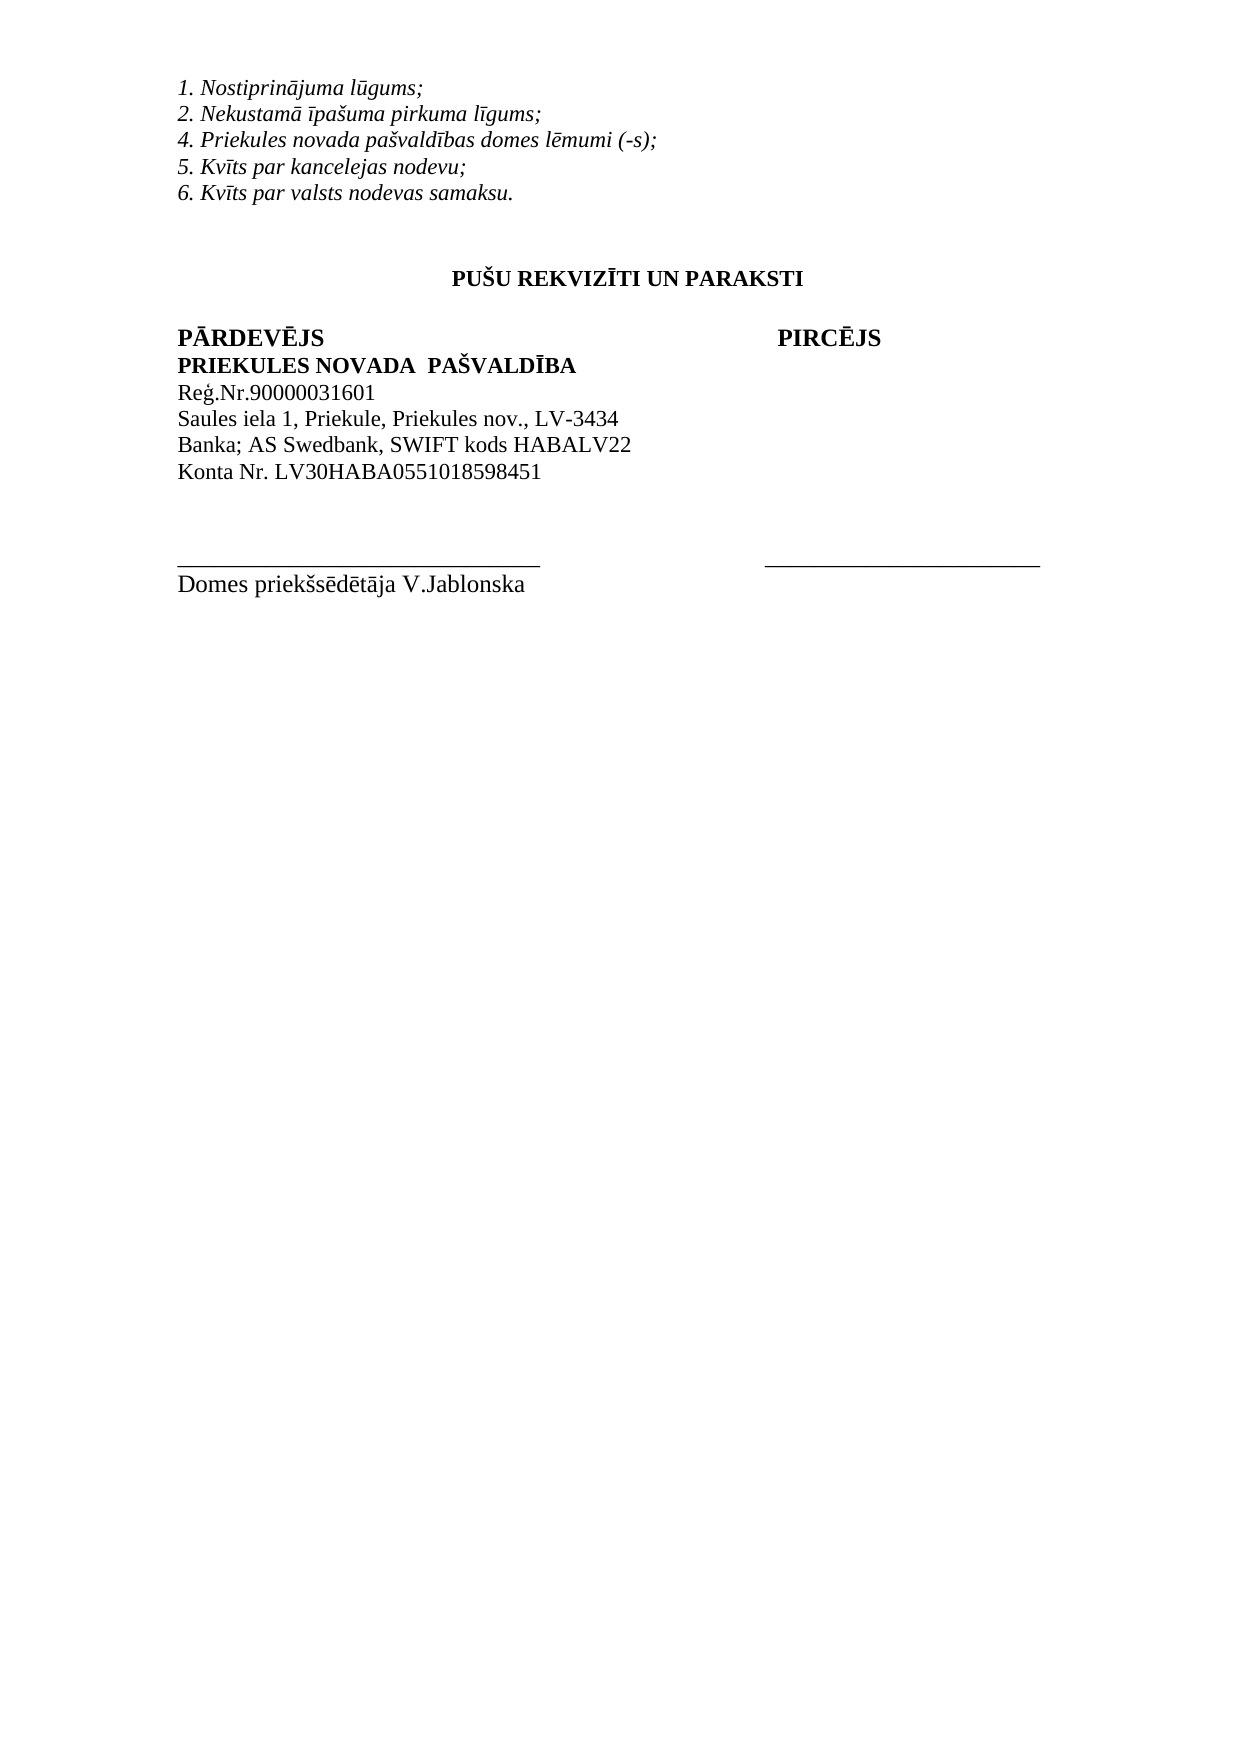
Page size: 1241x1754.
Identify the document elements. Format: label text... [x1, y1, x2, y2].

text 4. Priekules novada pašvaldības domes lēmumi (-s); [177, 127, 1078, 153]
text _____________________________ ______________________ [177, 541, 1078, 569]
text Saules iela 1, Priekule, Priekules nov., LV-3434 [177, 405, 1078, 431]
text Domes priekšsēdētāja V.Jablonska [177, 569, 1078, 598]
text Konta Nr. LV30HABA0551018598451 [177, 458, 1078, 484]
text PRIEKULES NOVADA PAŠVALDĪBA [177, 352, 1078, 379]
text Reģ.Nr.90000031601 [177, 379, 1078, 405]
text 1. Nostiprinājuma lūgums; [177, 74, 1078, 100]
text Banka; AS Swedbank, SWIFT kods HABALV22 [177, 431, 1078, 458]
text PUŠU REKVIZĪTI UN PARAKSTI [177, 264, 1078, 291]
text 6. Kvīts par valsts nodevas samaksu. [177, 179, 1078, 206]
text 5. Kvīts par kancelejas nodevu; [177, 153, 1078, 179]
text 2. Nekustamā īpašuma pirkuma līgums; [177, 100, 1078, 127]
text PĀRDEVĒJS PIRCĒJS [177, 323, 1078, 352]
